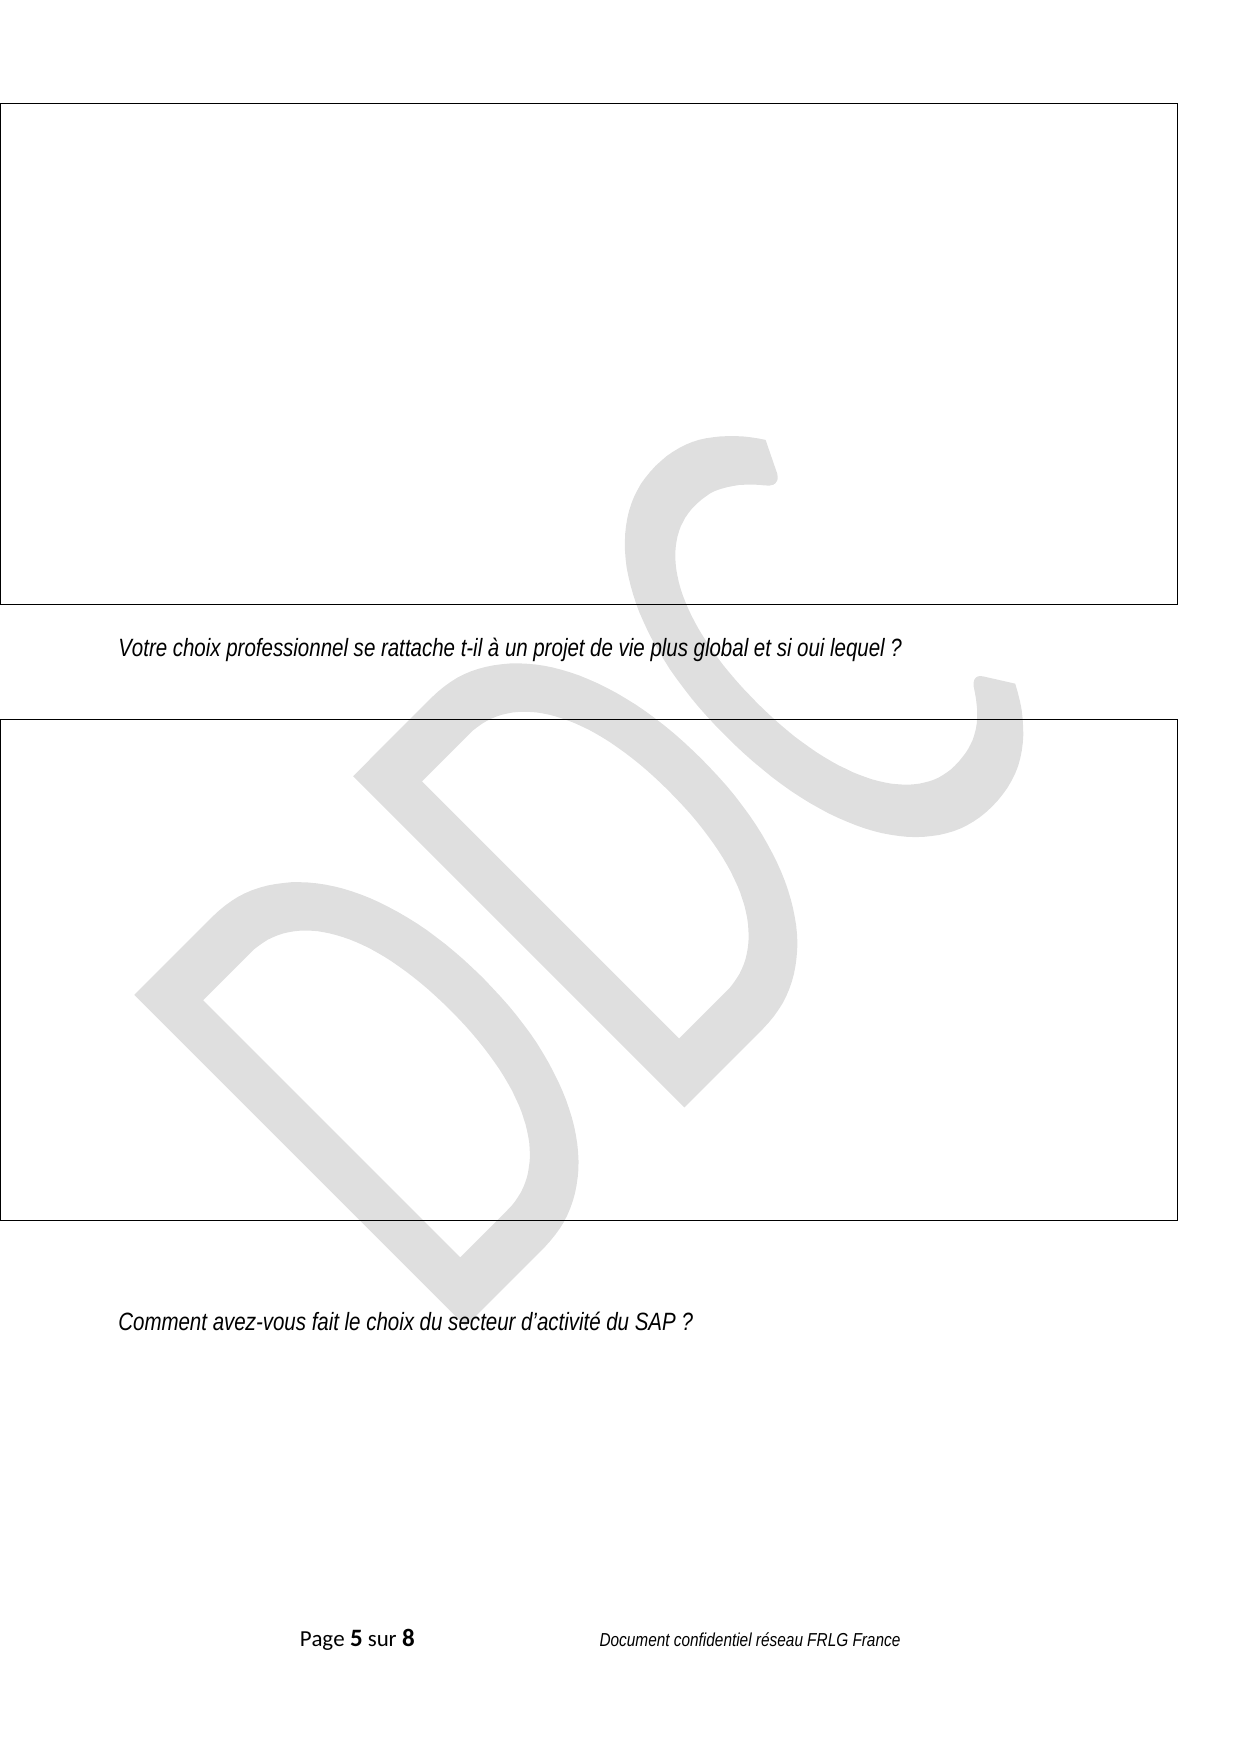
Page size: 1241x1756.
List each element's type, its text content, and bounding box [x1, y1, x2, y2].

table_header [1, 720, 1177, 1219]
table_header [1, 104, 1177, 603]
text Votre choix professionnel se rattache t-il à un projet de vie plus global et si oui lequel ? [59, 633, 1196, 662]
text Comment avez-vous fait le choix du secteur d’activité du SAP ? [59, 1306, 1196, 1335]
